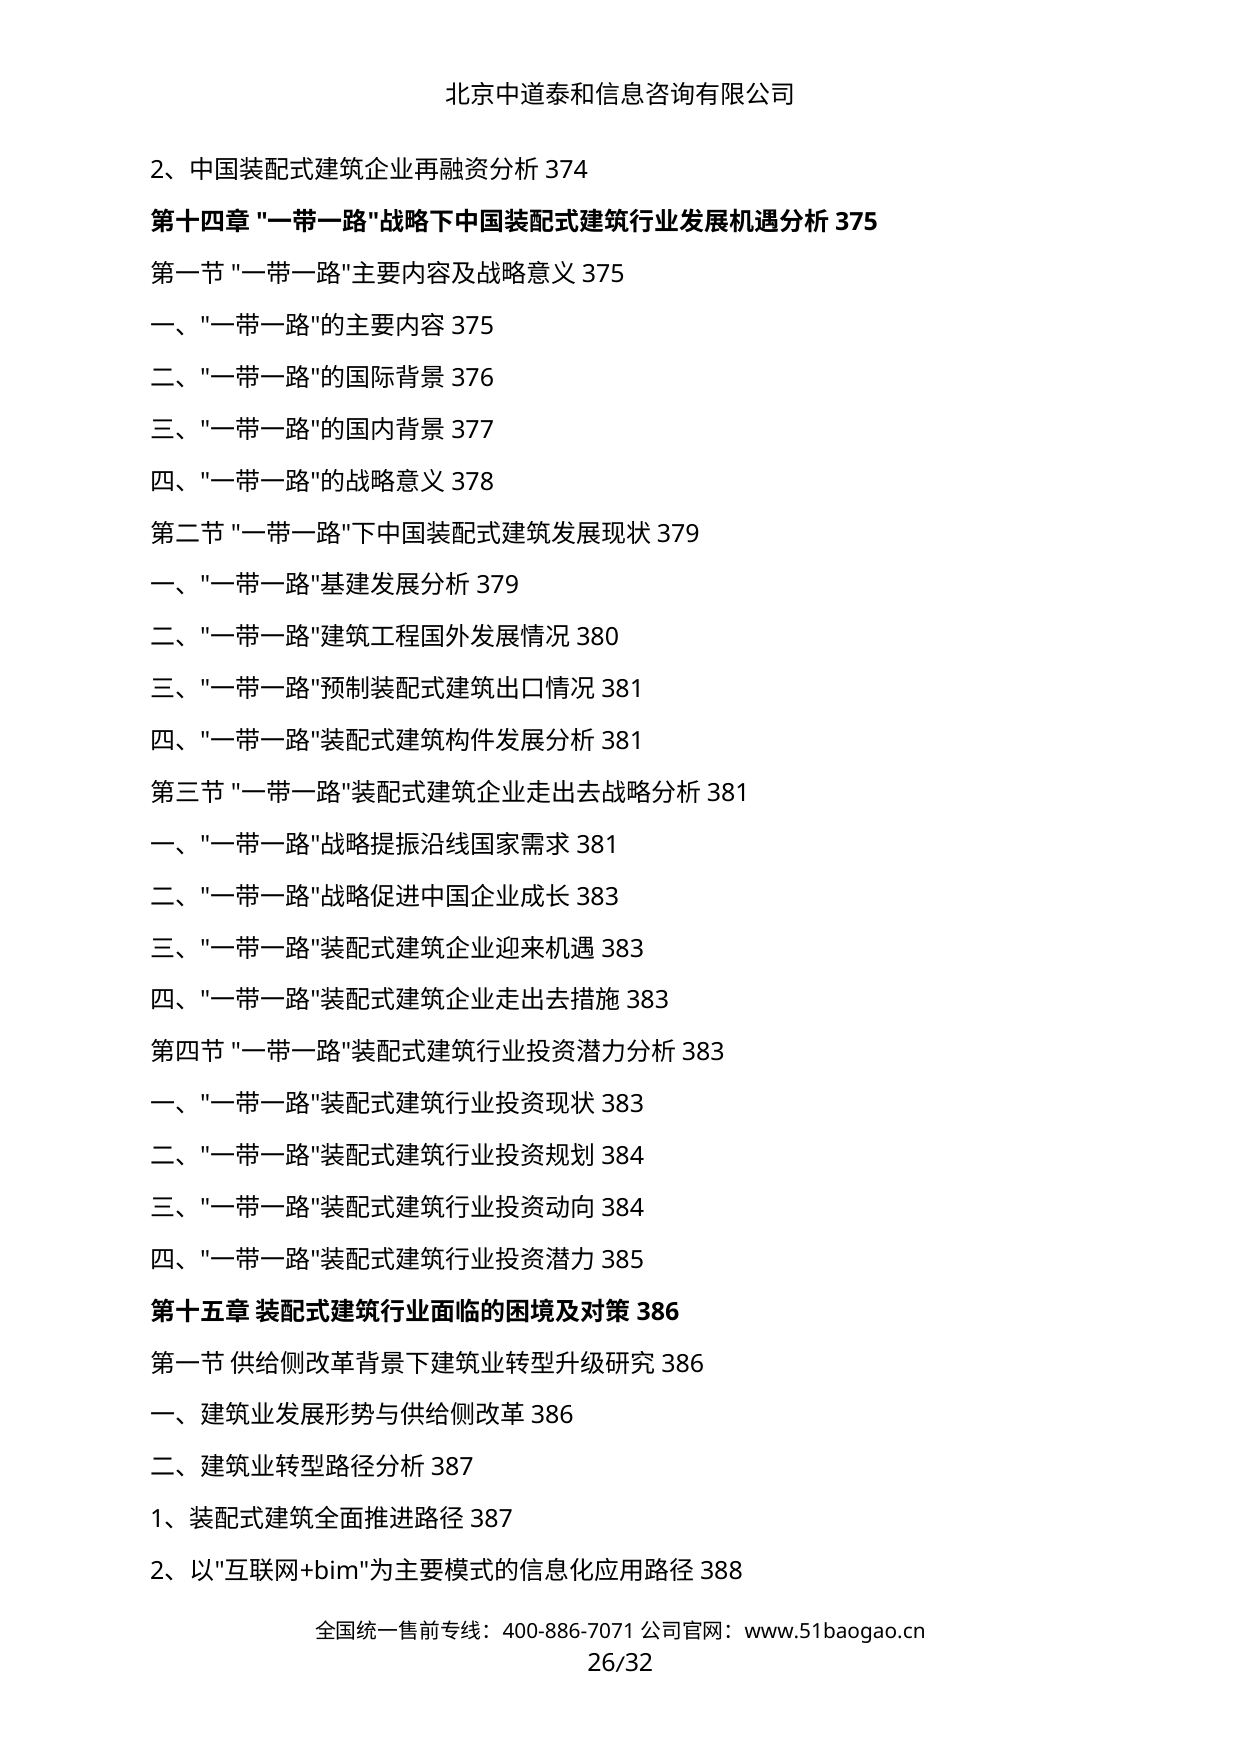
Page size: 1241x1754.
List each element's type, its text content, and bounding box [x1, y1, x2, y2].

text 四、"一带一路"装配式建筑构件发展分析 381 [150, 721, 1090, 757]
text 一、建筑业发展形势与供给侧改革 386 [150, 1395, 1090, 1431]
text 一、"一带一路"战略提振沿线国家需求 381 [150, 824, 1090, 861]
text 三、"一带一路"的国内背景 377 [150, 409, 1090, 446]
text 二、"一带一路"装配式建筑行业投资规划 384 [150, 1136, 1090, 1172]
text 1、装配式建筑全面推进路径 387 [150, 1499, 1090, 1535]
text 三、"一带一路"装配式建筑行业投资动向 384 [150, 1187, 1090, 1224]
text 四、"一带一路"的战略意义 378 [150, 461, 1090, 497]
text 第十五章 装配式建筑行业面临的困境及对策 386 [150, 1291, 1090, 1327]
text 2、中国装配式建筑企业再融资分析 374 [150, 150, 1090, 186]
text 三、"一带一路"装配式建筑企业迎来机遇 383 [150, 928, 1090, 964]
text 四、"一带一路"装配式建筑企业走出去措施 383 [150, 980, 1090, 1016]
text 第四节 "一带一路"装配式建筑行业投资潜力分析 383 [150, 1032, 1090, 1068]
text 二、"一带一路"战略促进中国企业成长 383 [150, 876, 1090, 912]
text 一、"一带一路"的主要内容 375 [150, 306, 1090, 342]
text 二、"一带一路"建筑工程国外发展情况 380 [150, 617, 1090, 653]
text 二、建筑业转型路径分析 387 [150, 1447, 1090, 1483]
text 一、"一带一路"基建发展分析 379 [150, 565, 1090, 601]
text 二、"一带一路"的国际背景 376 [150, 357, 1090, 394]
text 第一节 "一带一路"主要内容及战略意义 375 [150, 254, 1090, 290]
text 第三节 "一带一路"装配式建筑企业走出去战略分析 381 [150, 772, 1090, 809]
text 2、以"互联网+bim"为主要模式的信息化应用路径 388 [150, 1551, 1090, 1587]
text 四、"一带一路"装配式建筑行业投资潜力 385 [150, 1239, 1090, 1276]
text 一、"一带一路"装配式建筑行业投资现状 383 [150, 1084, 1090, 1120]
text 第一节 供给侧改革背景下建筑业转型升级研究 386 [150, 1343, 1090, 1379]
text 第十四章 "一带一路"战略下中国装配式建筑行业发展机遇分析 375 [150, 202, 1090, 238]
text 第二节 "一带一路"下中国装配式建筑发展现状 379 [150, 513, 1090, 549]
text 三、"一带一路"预制装配式建筑出口情况 381 [150, 669, 1090, 705]
